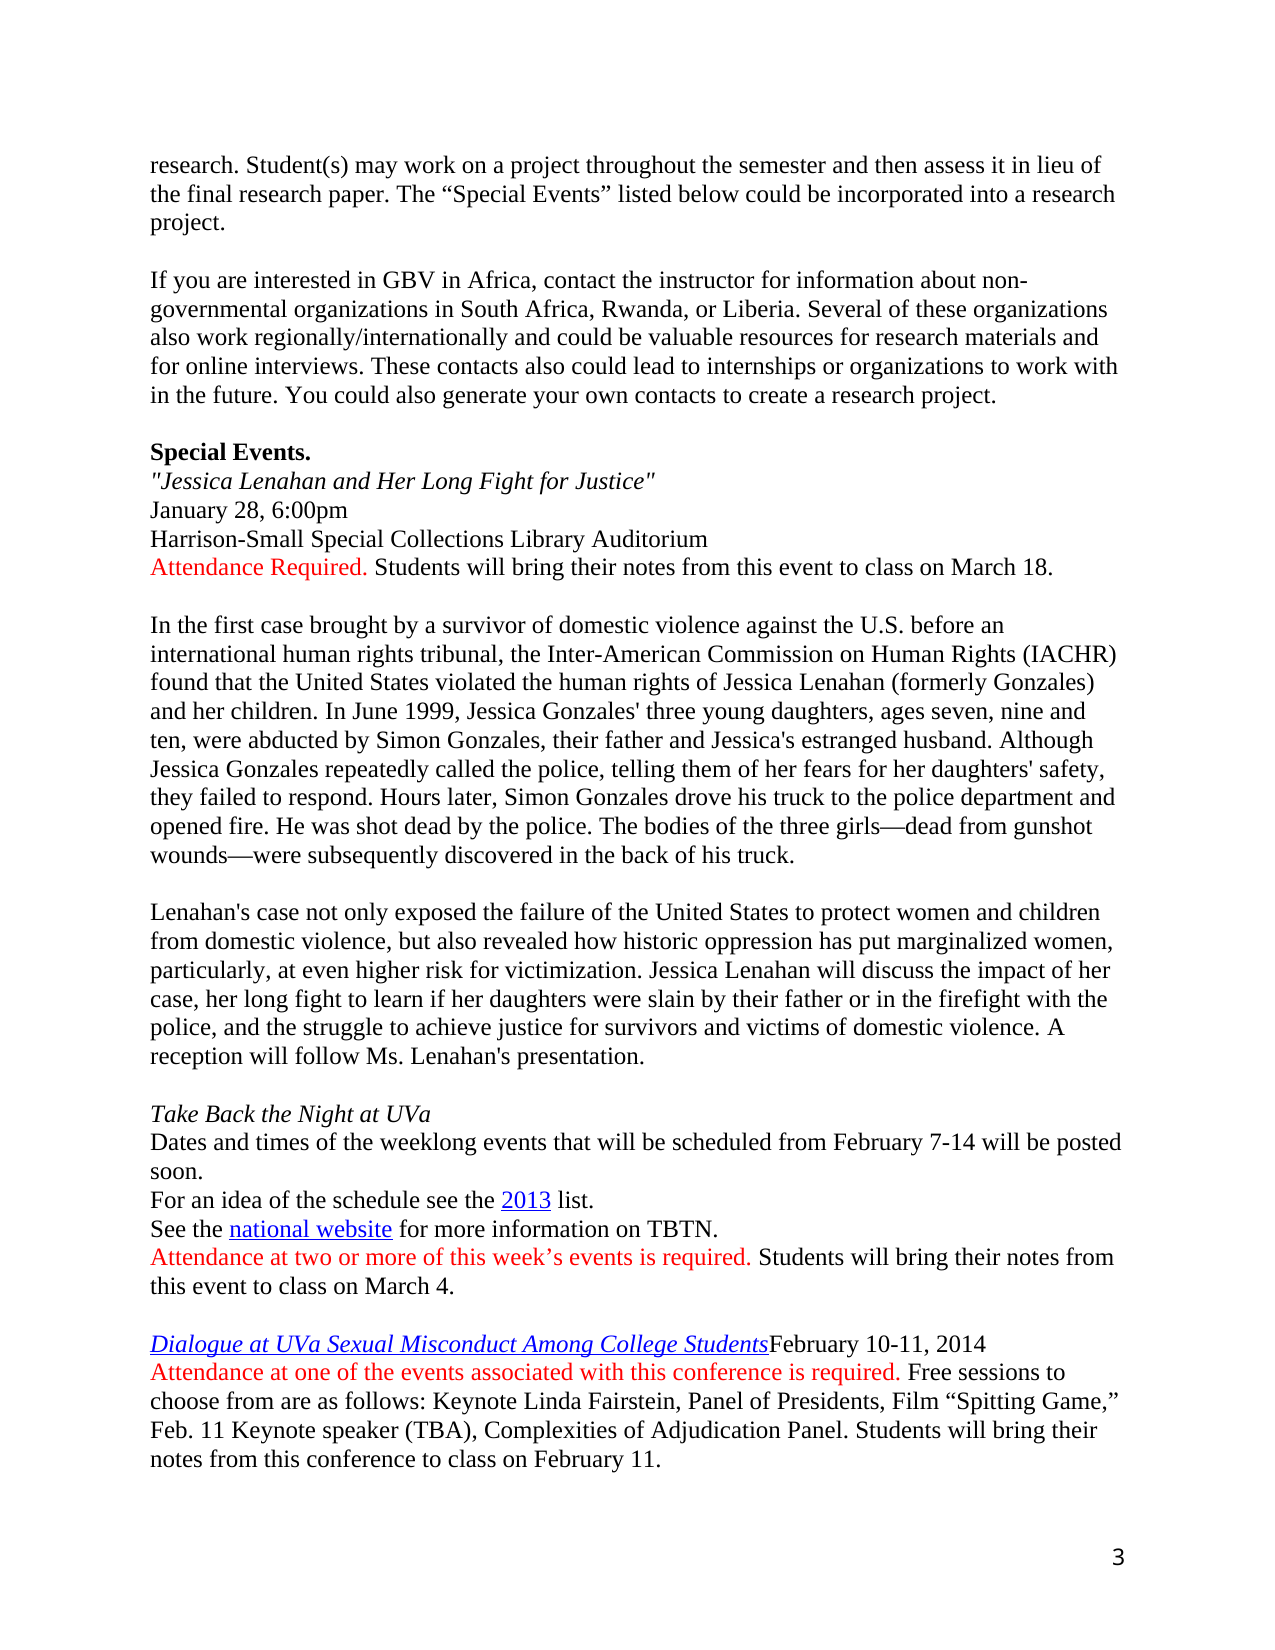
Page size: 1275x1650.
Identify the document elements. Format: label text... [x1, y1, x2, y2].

text Attendance Required. Students will bring their notes from this event to class on March 18. [150, 552, 1125, 581]
text In the first case brought by a survivor of domestic violence against the U.S. before an international human rights tribunal, the Inter-American Commission on Human Rights (IACHR) found that the United States violated the human rights of Jessica Lenahan (formerly Gonzales) and her children. In June 1999, Jessica Gonzales' three young daughters, ages seven, nine and ten, were abducted by Simon Gonzales, their father and Jessica's estranged husband. Although Jessica Gonzales repeatedly called the police, telling them of her fears for her daughters' safety, they failed to respond. Hours later, Simon Gonzales drove his truck to the police department and opened fire. He was shot dead by the police. The bodies of the three girls—dead from gunshot wounds—were subsequently discovered in the back of his truck. [150, 610, 1125, 869]
text For an idea of the schedule see the 2013 list. [150, 1185, 1125, 1214]
text Dialogue at UVa Sexual Misconduct Among College StudentsFebruary 10-11, 2014 [150, 1329, 1125, 1357]
text If you are interested in GBV in Africa, contact the instructor for information about non-governmental organizations in South Africa, Rwanda, or Liberia. Several of these organizations also work regionally/internationally and could be valuable resources for research materials and for online interviews. These contacts also could lead to internships or organizations to work with in the future. You could also generate your own contacts to create a research project. [150, 265, 1125, 409]
text Take Back the Night at UVa [150, 1099, 1125, 1127]
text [150, 150, 1125, 236]
text Dates and times of the weeklong events that will be scheduled from February 7-14 will be posted soon. [150, 1127, 1125, 1185]
text Lenahan's case not only exposed the failure of the United States to protect women and children from domestic violence, but also revealed how historic oppression has put marginalized women, particularly, at even higher risk for victimization. Jessica Lenahan will discuss the impact of her case, her long fight to learn if her daughters were slain by their father or in the firefight with the police, and the struggle to achieve justice for survivors and victims of domestic violence. A reception will follow Ms. Lenahan's presentation. [150, 897, 1125, 1070]
text "Jessica Lenahan and Her Long Fight for Justice" [150, 466, 1125, 495]
text Special Events. [150, 437, 1125, 466]
text See the national website for more information on TBTN. [150, 1214, 1125, 1242]
text January 28, 6:00pm [150, 495, 1125, 524]
text Attendance at two or more of this week’s events is required. Students will bring their notes from this event to class on March 4. [150, 1242, 1125, 1300]
text Harrison-Small Special Collections Library Auditorium [150, 524, 1125, 552]
text Attendance at one of the events associated with this conference is required. Free sessions to choose from are as follows: Keynote Linda Fairstein, Panel of Presidents, Film “Spitting Game,” Feb. 11 Keynote speaker (TBA), Complexities of Adjudication Panel. Students will bring their notes from this conference to class on February 11. [150, 1357, 1125, 1472]
